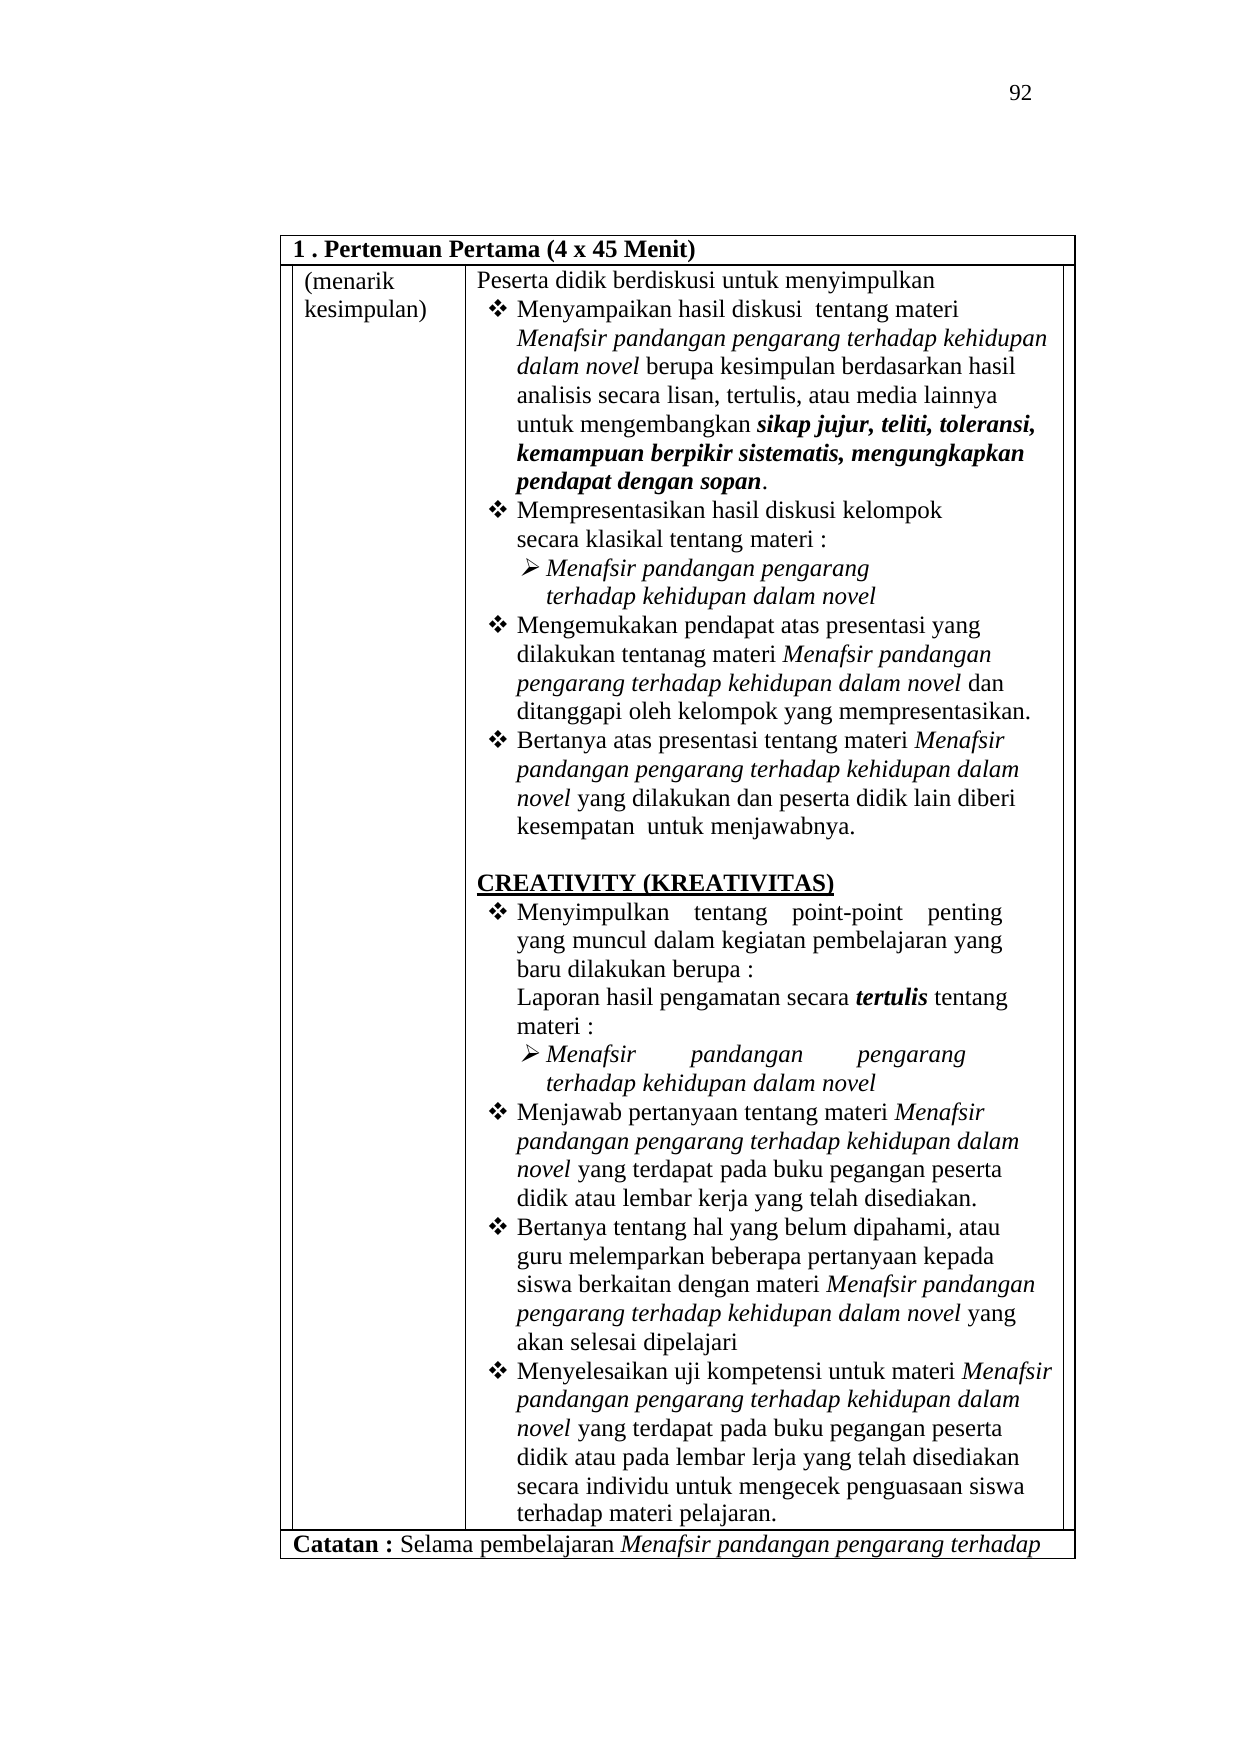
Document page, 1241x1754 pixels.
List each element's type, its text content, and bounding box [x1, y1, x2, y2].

table_header 1 . Pertemuan Pertama (4 x 45 Menit) [281, 236, 1074, 264]
table_cell [1064, 266, 1074, 1529]
table_cell Catatan : Selama pembelajaran Menafsir pandangan pengarang terhadap [281, 1531, 1074, 1558]
table_cell [281, 266, 292, 1529]
table_cell Peserta didik berdiskusi untuk menyimpulkan Menyampaikan hasil diskusi tentang materi Menafsir pandangan pengarang terhadap kehidupan dalam novel berupa kesimpulan berdasarkan hasil analisis secara lisan, tertulis, atau media lainnya untuk mengembangkan sikap jujur, teliti, toleransi, kemampuan berpikir sistematis, mengungkapkan pendapat dengan sopan. Mempresentasikan hasil diskusi kelompok secara klasikal tentang materi : Menafsir pandangan pengarang terhadap kehidupan dalam novel Mengemukakan pendapat atas presentasi yang dilakukan tentanag materi Menafsir pandangan pengarang terhadap kehidupan dalam novel dan ditanggapi oleh kelompok yang mempresentasikan. Bertanya atas presentasi tentang materi Menafsir pandangan pengarang terhadap kehidupan dalam novel yang dilakukan dan peserta didik lain diberi kesempatan untuk menjawabnya. CREATIVITY (KREATIVITAS) Menyimpulkan tentang point-point penting yang muncul dalam kegiatan pembelajaran yang baru dilakukan berupa : Laporan hasil pengamatan secara tertulis tentang materi : Menafsir pandangan pengarang terhadap kehidupan dalam novel Menjawab pertanyaan tentang materi Menafsir pandangan pengarang terhadap kehidupan dalam novel yang terdapat pada buku pegangan peserta didik atau lembar kerja yang telah disediakan. Bertanya tentang hal yang belum dipahami, atau guru melemparkan beberapa pertanyaan kepada siswa berkaitan dengan materi Menafsir pandangan pengarang terhadap kehidupan dalam novel yang akan selesai dipelajari Menyelesaikan uji kompetensi untuk materi Menafsir pandangan pengarang terhadap kehidupan dalam novel yang terdapat pada buku pegangan peserta didik atau pada lembar lerja yang telah disediakan secara individu untuk mengecek penguasaan siswa terhadap materi pelajaran. [466, 266, 1063, 1529]
table_cell (menarik kesimpulan) [293, 266, 465, 1529]
